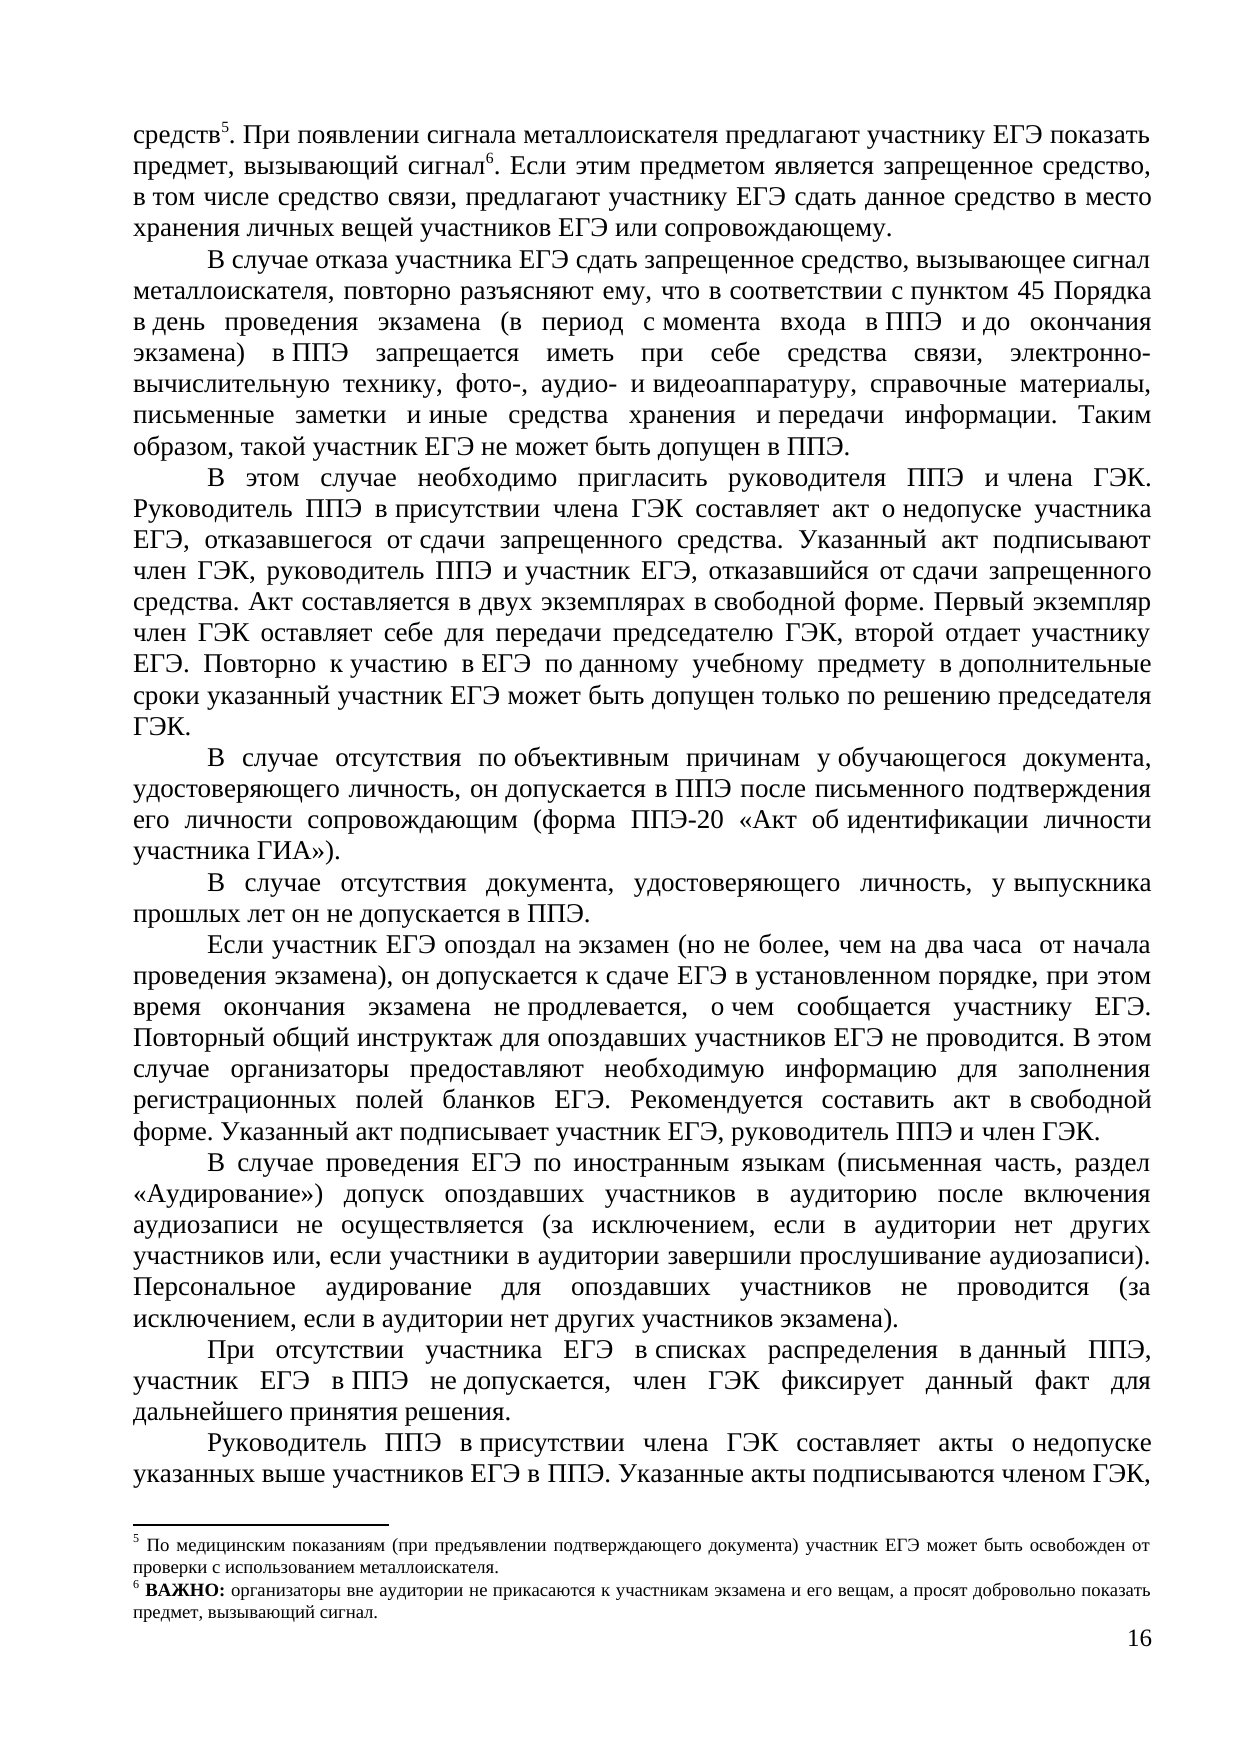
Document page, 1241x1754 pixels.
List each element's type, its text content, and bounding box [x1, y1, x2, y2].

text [133, 118, 1152, 243]
text Если участник ЕГЭ опоздал на экзамен (но не более, чем на два часа от начала проведения экзамена), он допускается к сдаче ЕГЭ в установленном порядке, при этом время окончания экзамена не продлевается, о чем сообщается участнику ЕГЭ. Повторный общий инструктаж для опоздавших участников ЕГЭ не проводится. В этом случае организаторы предоставляют необходимую информацию для заполнения регистрационных полей бланков ЕГЭ. Рекомендуется составить акт в свободной форме. Указанный акт подписывает участник ЕГЭ, руководитель ППЭ и член ГЭК. [133, 928, 1152, 1146]
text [133, 1426, 1152, 1488]
text При отсутствии участника ЕГЭ в списках распределения в данный ППЭ, участник ЕГЭ в ППЭ не допускается, член ГЭК фиксирует данный факт для дальнейшего принятия решения. [133, 1333, 1152, 1426]
text В случае отказа участника ЕГЭ сдать запрещенное средство, вызывающее сигнал металлоискателя, повторно разъясняют ему, что в соответствии с пунктом 45 Порядка в день проведения экзамена (в период с момента входа в ППЭ и до окончания экзамена) в ППЭ запрещается иметь при себе средства связи, электронно-вычислительную технику, фото-, аудио- и видеоаппаратуру, справочные материалы, письменные заметки и иные средства хранения и передачи информации. Таким образом, такой участник ЕГЭ не может быть допущен в ППЭ. [133, 243, 1152, 461]
text В случае проведения ЕГЭ по иностранным языкам (письменная часть, раздел «Аудирование») допуск опоздавших участников в аудиторию после включения аудиозаписи не осуществляется (за исключением, если в аудитории нет других участников или, если участники в аудитории завершили прослушивание аудиозаписи). Персональное аудирование для опоздавших участников не проводится (за исключением, если в аудитории нет других участников экзамена). [133, 1146, 1152, 1333]
text В случае отсутствия документа, удостоверяющего личность, у выпускника прошлых лет он не допускается в ППЭ. [133, 866, 1152, 928]
text В этом случае необходимо пригласить руководителя ППЭ и члена ГЭК. Руководитель ППЭ в присутствии члена ГЭК составляет акт о недопуске участника ЕГЭ, отказавшегося от сдачи запрещенного средства. Указанный акт подписывают член ГЭК, руководитель ППЭ и участник ЕГЭ, отказавшийся от сдачи запрещенного средства. Акт составляется в двух экземплярах в свободной форме. Первый экземпляр член ГЭК оставляет себе для передачи председателю ГЭК, второй отдает участнику ЕГЭ. Повторно к участию в ЕГЭ по данному учебному предмету в дополнительные сроки указанный участник ЕГЭ может быть допущен только по решению председателя ГЭК. [133, 461, 1152, 741]
text В случае отсутствия по объективным причинам у обучающегося документа, удостоверяющего личность, он допускается в ППЭ после письменного подтверждения его личности сопровождающим (форма ППЭ-20 «Акт об идентификации личности участника ГИА»). [133, 741, 1152, 866]
